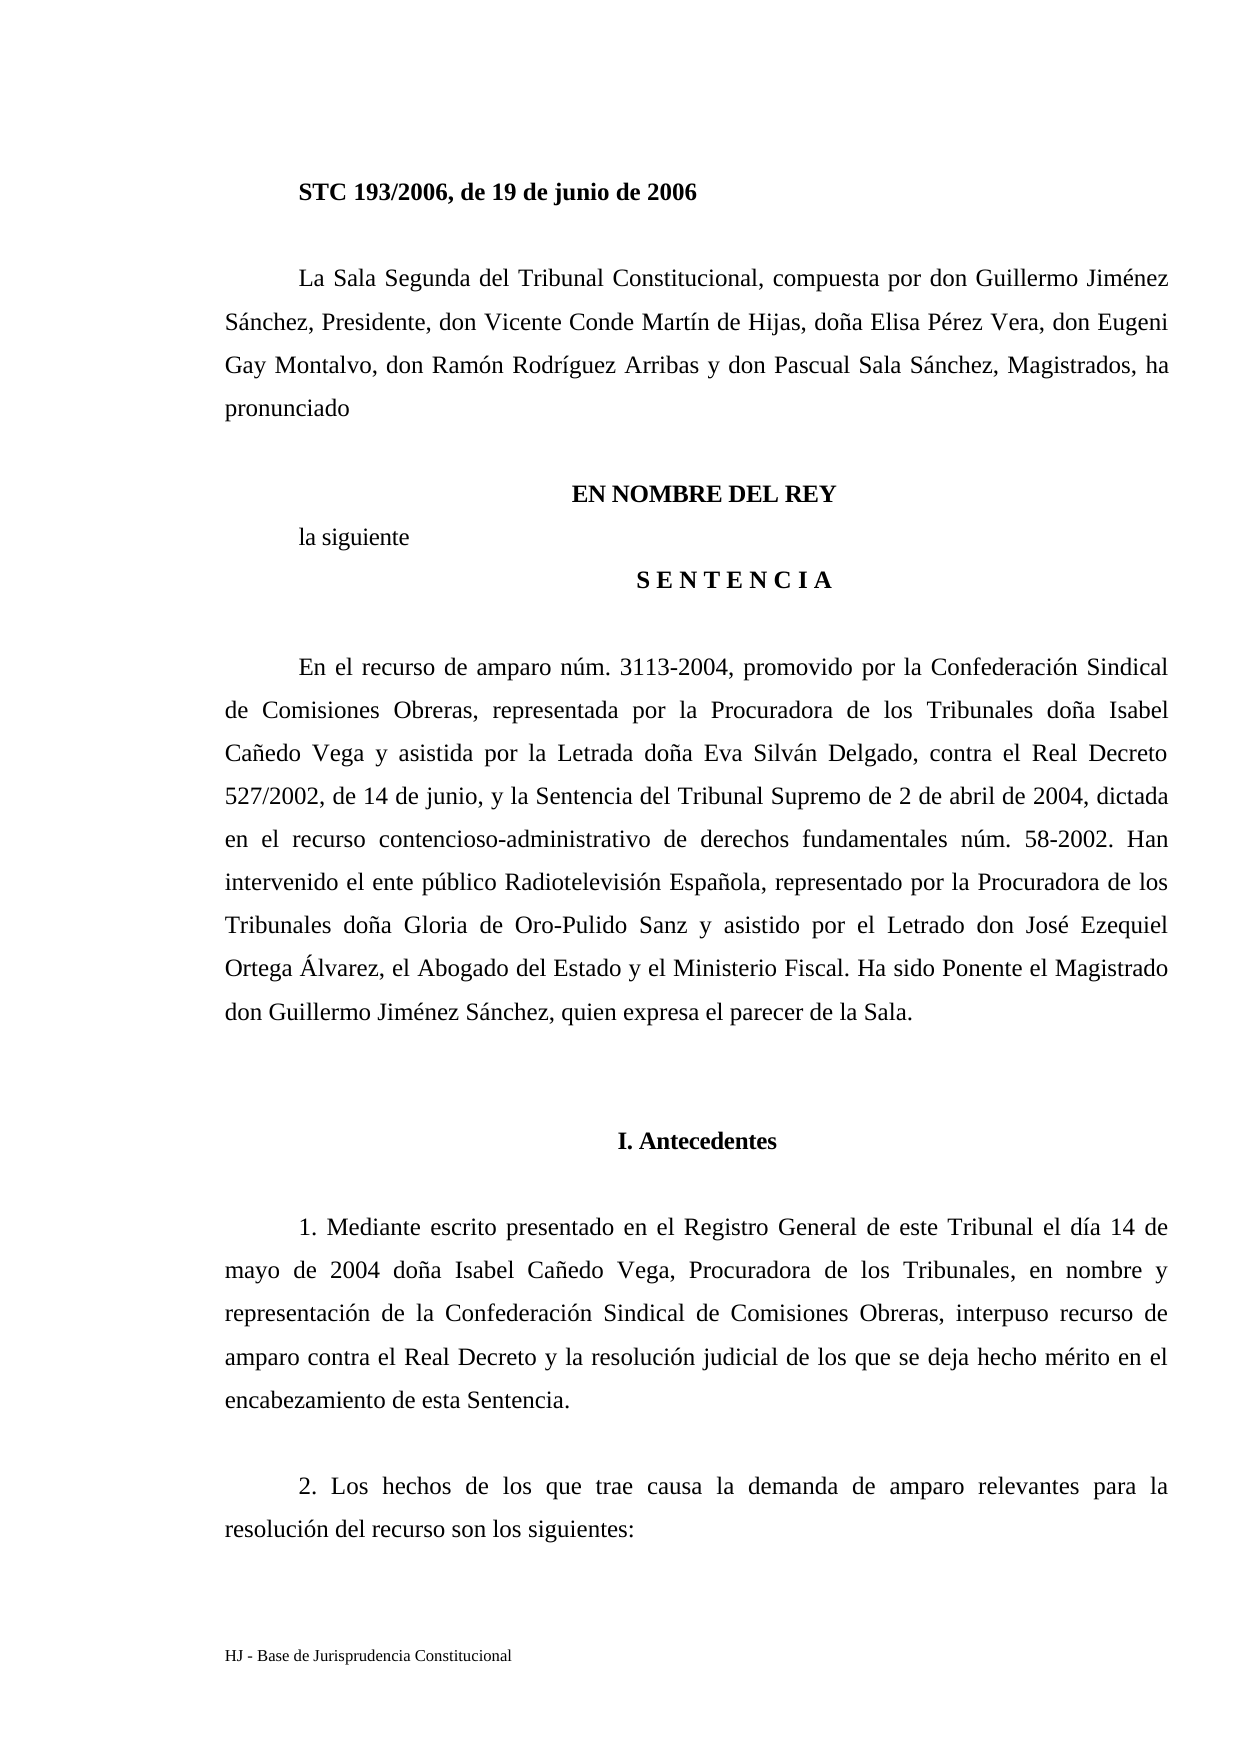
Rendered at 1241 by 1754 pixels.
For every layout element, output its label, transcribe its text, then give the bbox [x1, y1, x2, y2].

text la siguiente [224, 522, 1110, 551]
text 1. Mediante escrito presentado en el Registro General de este Tribunal el día 14 de mayo de 2004 doña Isabel Cañedo Vega, Procuradora de los Tribunales, en nombre y representación de la Confederación Sindical de Comisiones Obreras, interpuso recurso de amparo contra el Real Decreto y la resolución judicial de los que se deja hecho mérito en el encabezamiento de esta Sentencia. [224, 1212, 1169, 1413]
text La Sala Segunda del Tribunal Constitucional, compuesta por don Guillermo Jiménez Sánchez, Presidente, don Vicente Conde Martín de Hijas, doña Elisa Pérez Vera, don Eugeni Gay Montalvo, don Ramón Rodríguez Arribas y don Pascual Sala Sánchez, Magistrados, ha pronunciado [224, 263, 1169, 422]
text En el recurso de amparo núm. 3113-2004, promovido por la Confederación Sindical de Comisiones Obreras, representada por la Procuradora de los Tribunales doña Isabel Cañedo Vega y asistida por la Letrada doña Eva Silván Delgado, contra el Real Decreto 527/2002, de 14 de junio, y la Sentencia del Tribunal Supremo de 2 de abril de 2004, dictada en el recurso contencioso-administrativo de derechos fundamentales núm. 58-2002. Han intervenido el ente público Radiotelevisión Española, representado por la Procuradora de los Tribunales doña Gloria de Oro-Pulido Sanz y asistido por el Letrado don José Ezequiel Ortega Álvarez, el Abogado del Estado y el Ministerio Fiscal. Ha sido Ponente el Magistrado don Guillermo Jiménez Sánchez, quien expresa el parecer de la Sala. [224, 652, 1169, 1025]
text STC 193/2006, de 19 de junio de 2006 [224, 177, 1169, 206]
text 2. Los hechos de los que trae causa la demanda de amparo relevantes para la resolución del recurso son los siguientes: [224, 1471, 1169, 1543]
text I. Antecedentes [224, 1126, 1169, 1155]
text EN NOMBRE DEL REY [224, 479, 1110, 508]
text S E N T E N C I A [224, 565, 1169, 594]
